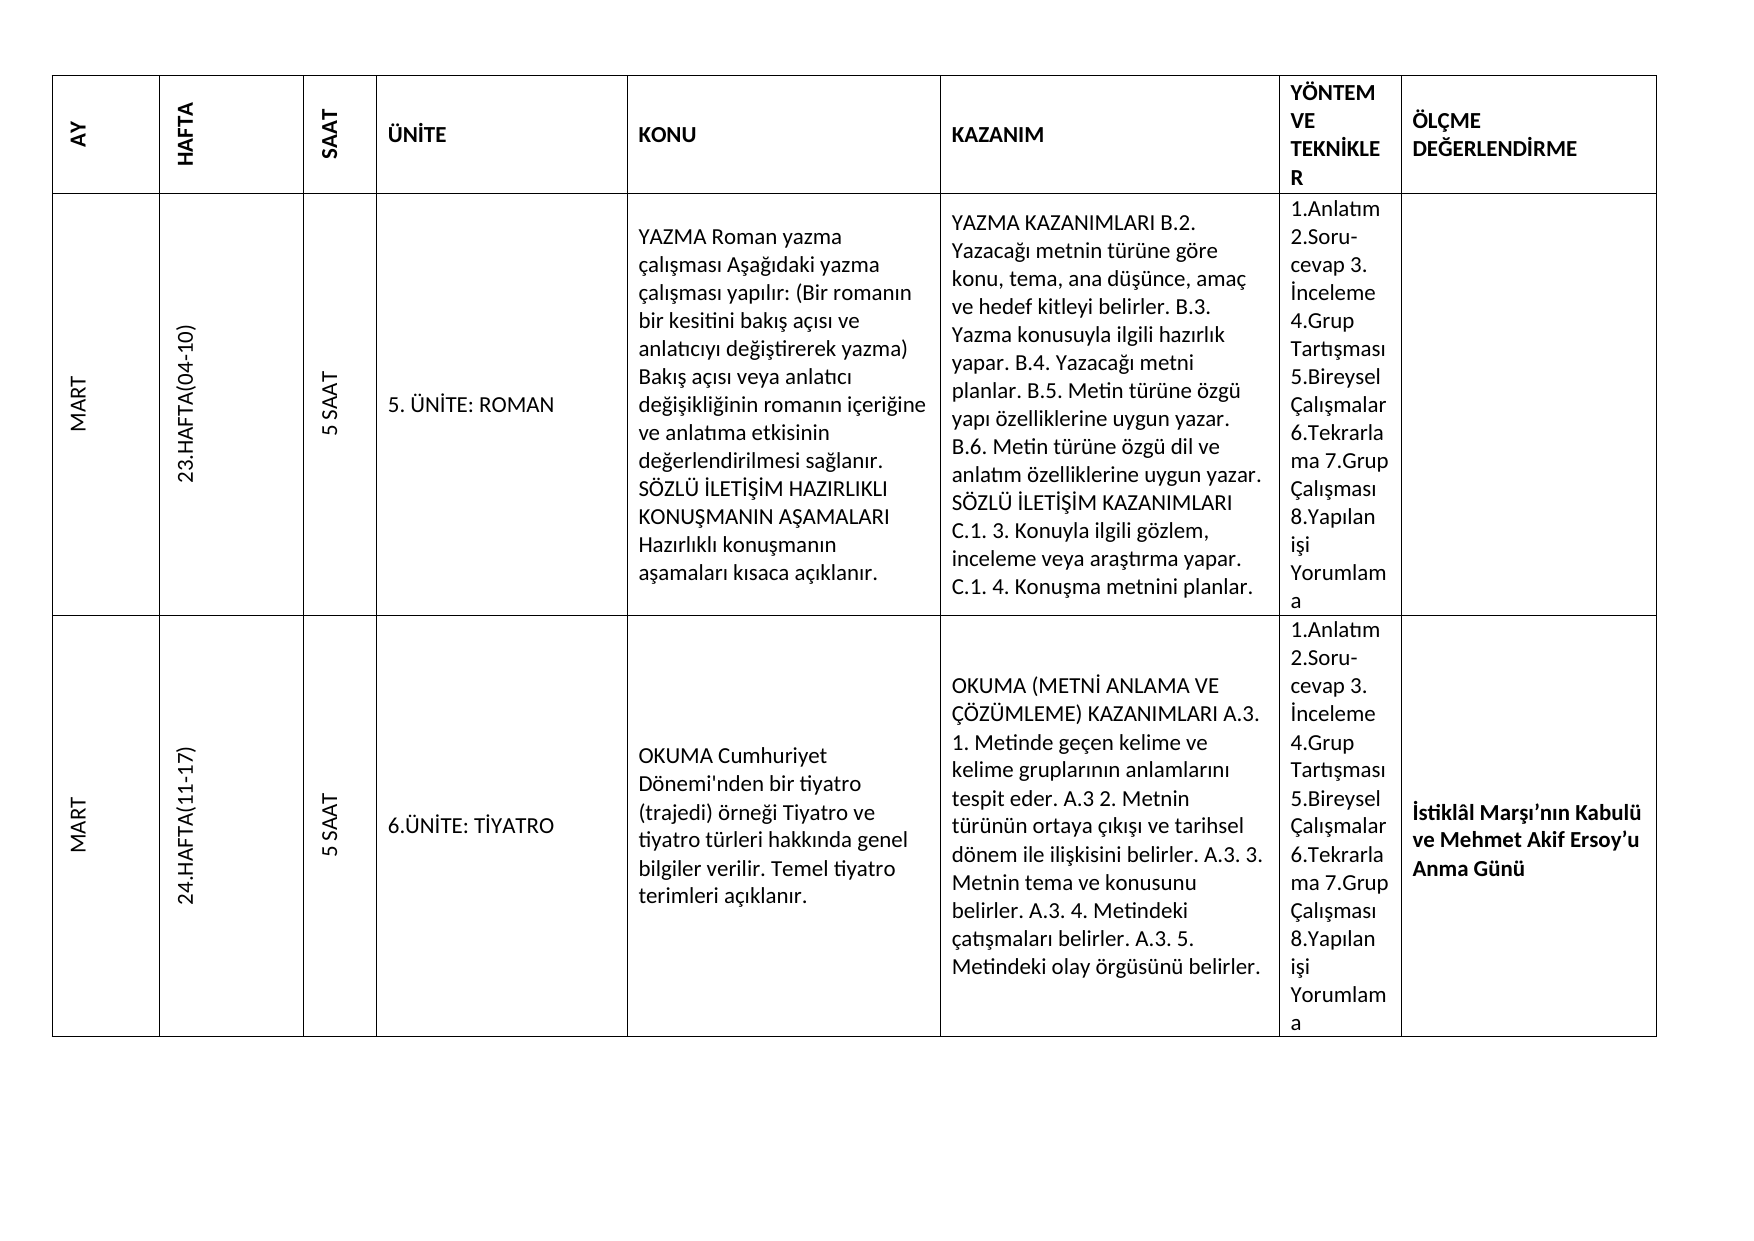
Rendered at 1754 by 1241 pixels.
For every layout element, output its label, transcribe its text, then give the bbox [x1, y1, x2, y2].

table_cell [1402, 194, 1656, 614]
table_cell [1280, 616, 1401, 1036]
table_cell YAZMA Roman yazma çalışması Aşağıdaki yazma çalışması yapılır: (Bir romanın bir kesitini bakış açısı ve anlatıcıyı değiştirerek yazma) Bakış açısı veya anlatıcı değişikliğinin romanın içeriğine ve anlatıma etkisinin değerlendirilmesi sağlanır. SÖZLÜ İLETİŞİM HAZIRLIKLI KONUŞMANIN AŞAMALARI Hazırlıklı konuşmanın aşamaları kısaca açıklanır. [628, 194, 940, 614]
table_cell YAZMA KAZANIMLARI B.2. Yazacağı metnin türüne göre konu, tema, ana düşünce, amaç ve hedef kitleyi belirler. B.3. Yazma konusuyla ilgili hazırlık yapar. B.4. Yazacağı metni planlar. B.5. Metin türüne özgü yapı özelliklerine uygun yazar. B.6. Metin türüne özgü dil ve anlatım özelliklerine uygun yazar. SÖZLÜ İLETİŞİM KAZANIMLARI C.1. 3. Konuyla ilgili gözlem, inceleme veya araştırma yapar. C.1. 4. Konuşma metnini planlar. [941, 194, 1279, 614]
table_header KONU [628, 76, 940, 193]
table_header YÖNTEM VE TEKNİKLER [1280, 76, 1401, 193]
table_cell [1280, 194, 1401, 614]
table_header ÜNİTE [377, 76, 627, 193]
table_cell MART [53, 194, 159, 614]
table_cell 5 SAAT [304, 616, 376, 1036]
table_header ÖLÇME DEĞERLENDİRME [1402, 76, 1656, 193]
table_header SAAT [304, 76, 376, 193]
table_cell 6.ÜNİTE: TİYATRO [377, 616, 627, 1036]
table_cell 5. ÜNİTE: ROMAN [377, 194, 627, 614]
table_cell OKUMA Cumhuriyet Dönemi'nden bir tiyatro (trajedi) örneği Tiyatro ve tiyatro türleri hakkında genel bilgiler verilir. Temel tiyatro terimleri açıklanır. [628, 616, 940, 1036]
table_cell İstiklâl Marşı’nın Kabulü ve Mehmet Akif Ersoy’u Anma Günü [1402, 616, 1656, 1036]
table_header HAFTA [160, 76, 303, 193]
table_cell 23.HAFTA(04-10) [160, 194, 303, 614]
table_cell 24.HAFTA(11-17) [160, 616, 303, 1036]
table_header KAZANIM [941, 76, 1279, 193]
table_cell 5 SAAT [304, 194, 376, 614]
table_header AY [53, 76, 159, 193]
table_cell MART [53, 616, 159, 1036]
table_cell OKUMA (METNİ ANLAMA VE ÇÖZÜMLEME) KAZANIMLARI A.3. 1. Metinde geçen kelime ve kelime gruplarının anlamlarını tespit eder. A.3 2. Metnin türünün ortaya çıkışı ve tarihsel dönem ile ilişkisini belirler. A.3. 3. Metnin tema ve konusunu belirler. A.3. 4. Metindeki çatışmaları belirler. A.3. 5. Metindeki olay örgüsünü belirler. [941, 616, 1279, 1036]
